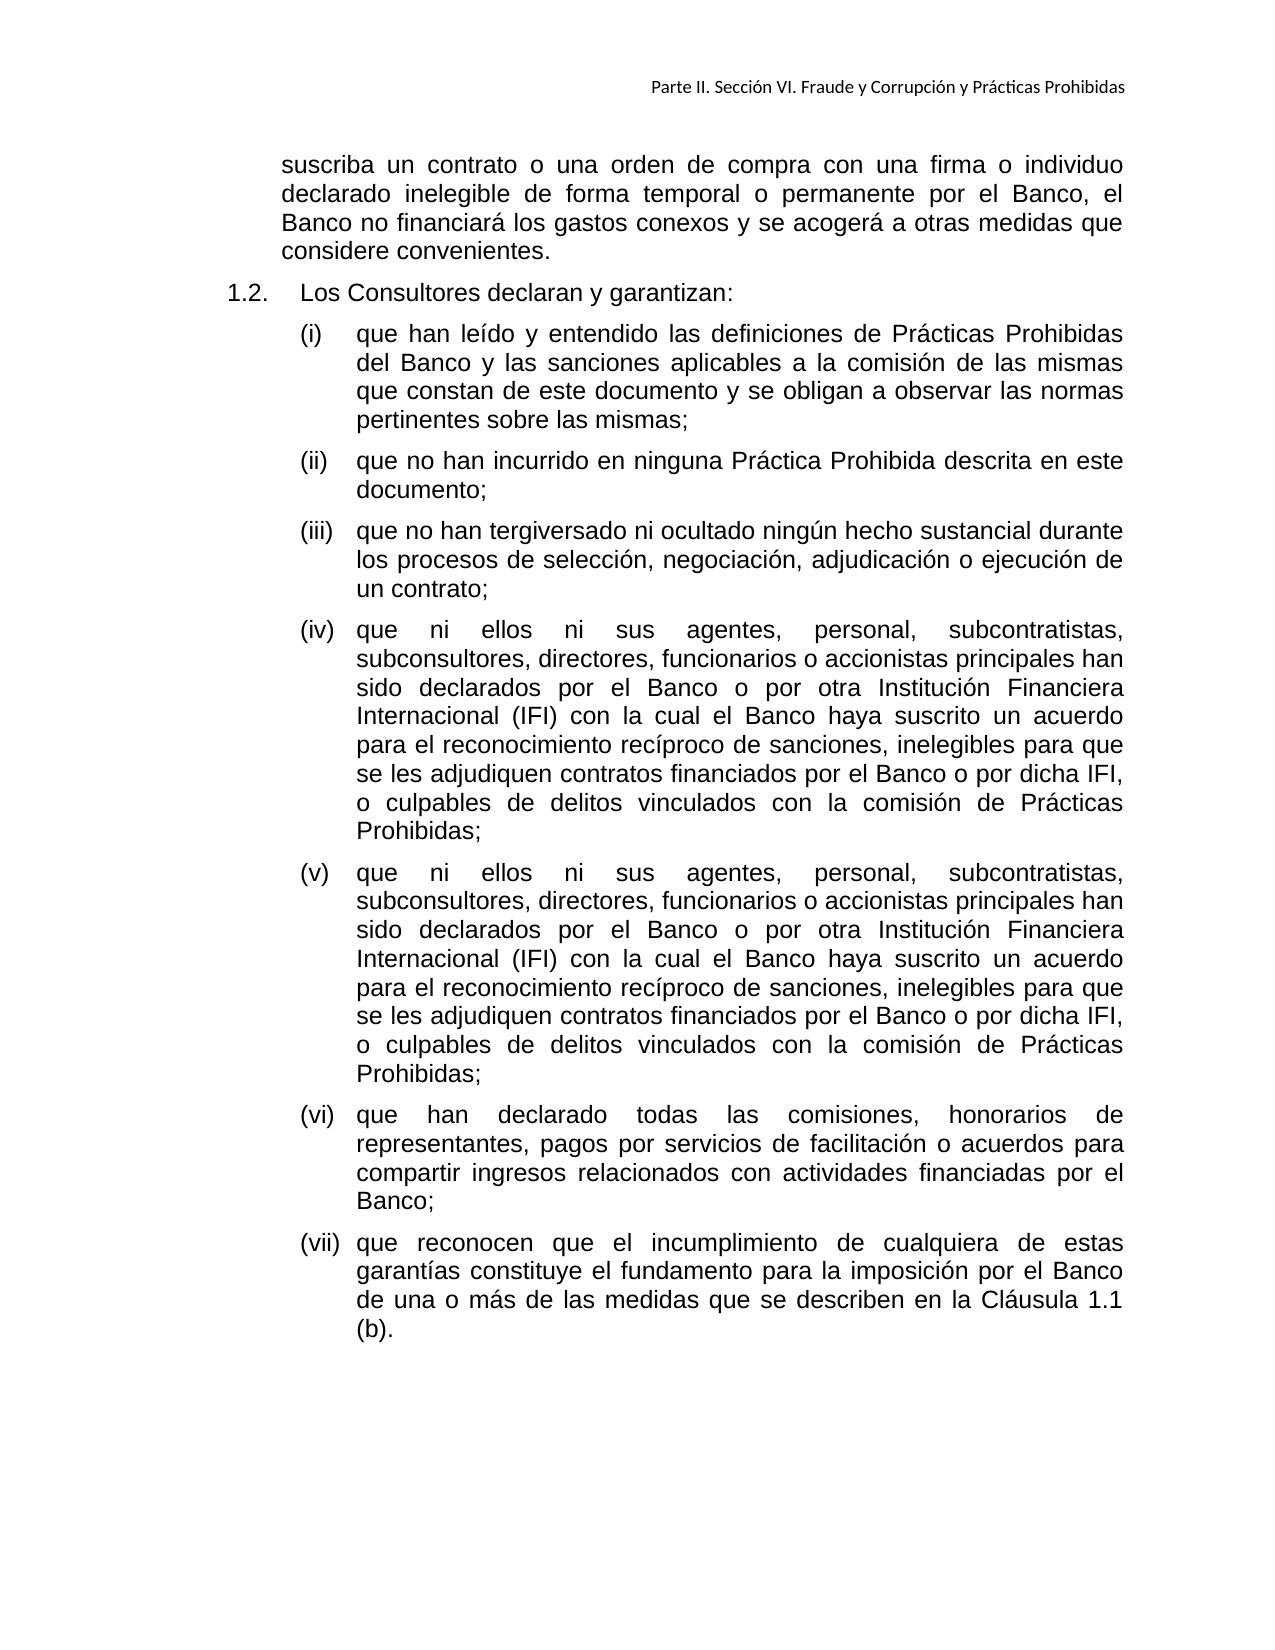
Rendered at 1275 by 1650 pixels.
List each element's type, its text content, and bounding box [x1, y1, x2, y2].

list que no han tergiversado ni ocultado ningún hecho sustancial durante los procesos de selección, negociación, adjudicación o ejecución de un contrato; [300, 516, 1125, 602]
list que ni ellos ni sus agentes, personal, subcontratistas, subconsultores, directores, funcionarios o accionistas principales han sido declarados por el Banco o por otra Institución Financiera Internacional (IFI) con la cual el Banco haya suscrito un acuerdo para el reconocimiento recíproco de sanciones, inelegibles para que se les adjudiquen contratos financiados por el Banco o por dicha IFI, o culpables de delitos vinculados con la comisión de Prácticas Prohibidas; [300, 615, 1125, 845]
list Los Consultores declaran y garantizan: [225, 277, 1125, 306]
list que ni ellos ni sus agentes, personal, subcontratistas, subconsultores, directores, funcionarios o accionistas principales han sido declarados por el Banco o por otra Institución Financiera Internacional (IFI) con la cual el Banco haya suscrito un acuerdo para el reconocimiento recíproco de sanciones, inelegibles para que se les adjudiquen contratos financiados por el Banco o por dicha IFI, o culpables de delitos vinculados con la comisión de Prácticas Prohibidas; [300, 857, 1125, 1087]
list que reconocen que el incumplimiento de cualquiera de estas garantías constituye el fundamento para la imposición por el Banco de una o más de las medidas que se describen en la Cláusula 1.1 (b). [300, 1227, 1125, 1342]
list que han declarado todas las comisiones, honorarios de representantes, pagos por servicios de facilitación o acuerdos para compartir ingresos relacionados con actividades financiadas por el Banco; [300, 1100, 1125, 1215]
list que no han incurrido en ninguna Práctica Prohibida descrita en este documento; [300, 446, 1125, 504]
list que han leído y entendido las definiciones de Prácticas Prohibidas del Banco y las sanciones aplicables a la comisión de las mismas que constan de este documento y se obligan a observar las normas pertinentes sobre las mismas; [300, 319, 1125, 434]
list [225, 150, 1125, 265]
